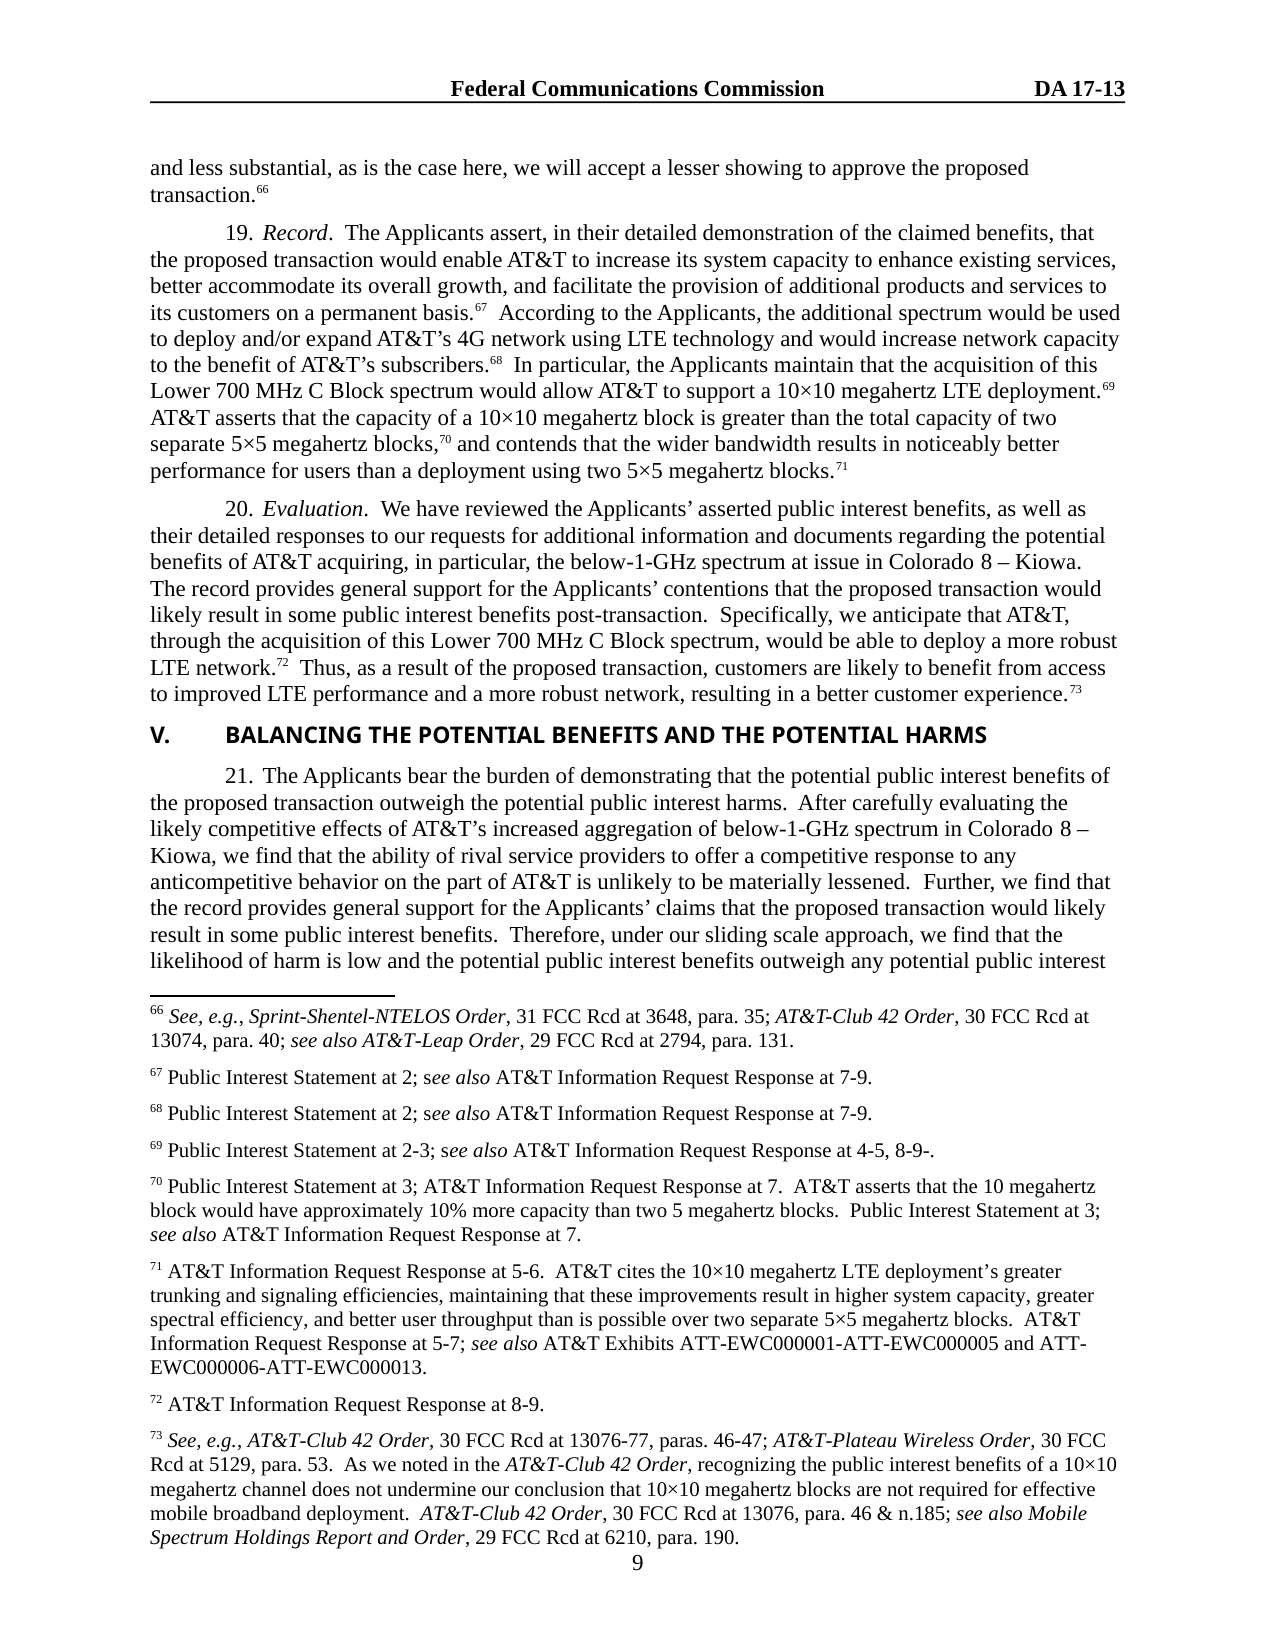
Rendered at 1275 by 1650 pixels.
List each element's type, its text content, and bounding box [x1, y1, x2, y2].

text Evaluation. We have reviewed the Applicants’ asserted public interest benefits, as well as their detailed responses to our requests for additional information and documents regarding the potential benefits of AT&T acquiring, in particular, the below-1-GHz spectrum at issue in Colorado 8 – Kiowa. The record provides general support for the Applicants’ contentions that the proposed transaction would likely result in some public interest benefits post-transaction. Specifically, we anticipate that AT&T, through the acquisition of this Lower 700 MHz C Block spectrum, would be able to deploy a more robust LTE network. Thus, as a result of the proposed transaction, customers are likely to benefit from access to improved LTE performance and a more robust network, resulting in a better customer experience. [150, 496, 1125, 706]
subtitle Balancing The potential benefits and the potential harms [150, 719, 1125, 750]
text The Applicants bear the burden of demonstrating that the potential public interest benefits of the proposed transaction outweigh the potential public interest harms. After carefully evaluating the likely competitive effects of AT&T’s increased aggregation of below-1-GHz spectrum in Colorado 8 – Kiowa, we find that the ability of rival service providers to offer a competitive response to any anticompetitive behavior on the part of AT&T is unlikely to be materially lessened. Further, we find that the record provides general support for the Applicants’ claims that the proposed transaction would likely result in some public interest benefits. Therefore, under our sliding scale approach, we find that the likelihood of harm is low and the potential public interest benefits outweigh any potential public interest harms. As a result, based on the record before us and our competitive review, we find that consent to the proposed assignment would serve the public interest, convenience, and necessity. [150, 763, 1125, 973]
text Record. The Applicants assert, in their detailed demonstration of the claimed benefits, that the proposed transaction would enable AT&T to increase its system capacity to enhance existing services, better accommodate its overall growth, and facilitate the provision of additional products and services to its customers on a permanent basis. According to the Applicants, the additional spectrum would be used to deploy and/or expand AT&T’s 4G network using LTE technology and would increase network capacity to the benefit of AT&T’s subscribers. In particular, the Applicants maintain that the acquisition of this Lower 700 MHz C Block spectrum would allow AT&T to support a 10×10 megahertz LTE deployment. AT&T asserts that the capacity of a 10×10 megahertz block is greater than the total capacity of two separate 5×5 megahertz blocks, and contends that the wider bandwidth results in noticeably better performance for users than a deployment using two 5×5 megahertz blocks. [150, 219, 1125, 483]
